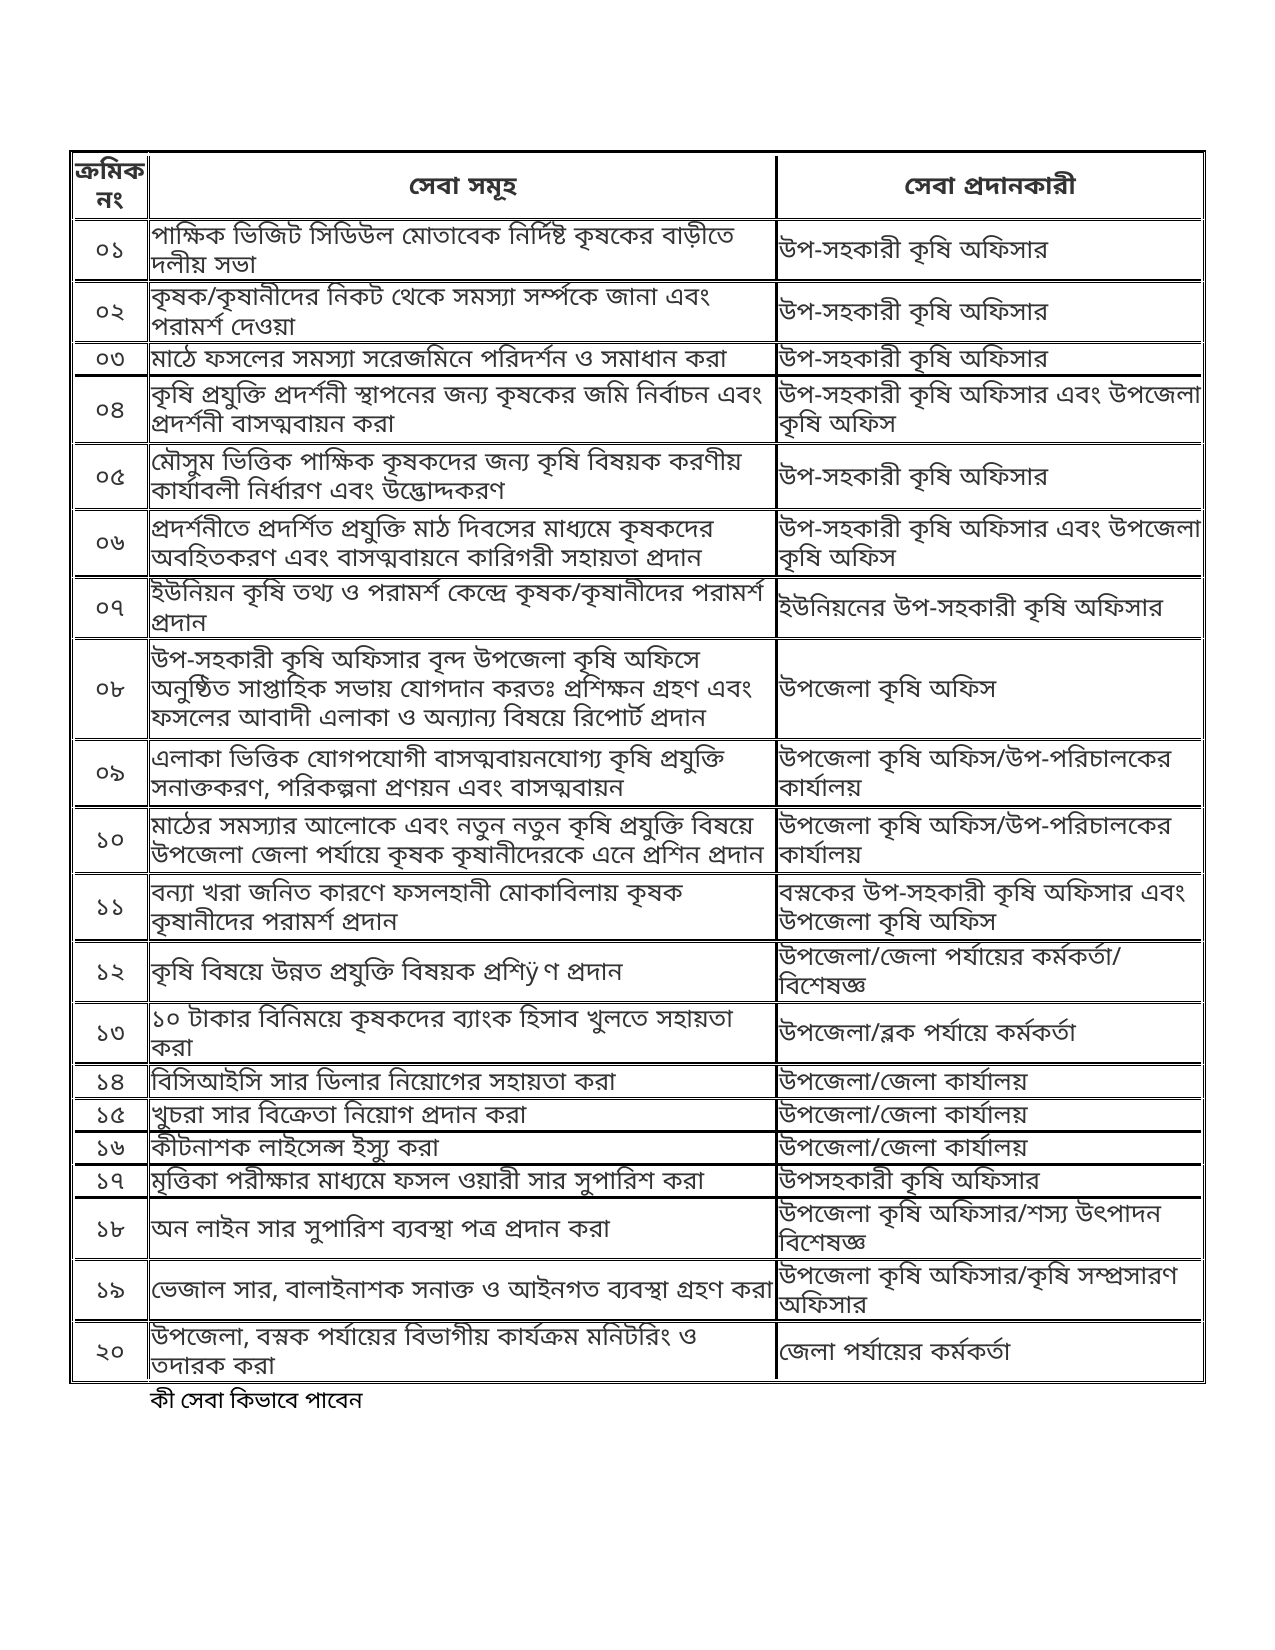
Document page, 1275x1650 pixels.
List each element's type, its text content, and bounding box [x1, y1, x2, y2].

table_cell ২০ [73, 1319, 148, 1381]
table_header সেবা প্রদানকারী [776, 153, 1203, 218]
table_cell ইউনিয়ন কৃষি তথ্য ও পরামর্শ কেন্দ্রে কৃষক/কৃষানীদের পরামর্শ প্রদান [150, 579, 775, 637]
table_cell ১১ [73, 871, 147, 939]
table_cell উপজেলা/জেলা কার্যালয় [778, 1130, 1203, 1163]
table_cell উপ-সহকারী কৃষি অফিসার [776, 218, 1204, 279]
table_cell ১৩ [71, 1001, 148, 1062]
table_cell ১০ টাকার বিনিময়ে কৃষকদের ব্যাংক হিসাব খুলতে সহায়তা করা [150, 1004, 775, 1062]
table_cell বস্নকের উপ-সহকারী কৃষি অফিসার এবং উপজেলা কৃষি অফিস [778, 871, 1203, 939]
table_cell বন্যা খরা জনিত কারণে ফসলহানী মোকাবিলায় কৃষক কৃষানীদের পরামর্শ প্রদান [150, 875, 775, 939]
table_cell প্রদর্শনীতে প্রদর্শিত প্রযুক্তি মাঠ দিবসের মাধ্যমে কৃষকদের অবহিতকরণ এবং বাসত্মবায়নে কারিগরী সহায়তা প্রদান [150, 511, 775, 575]
table_cell কৃষি প্রযুক্তি প্রদর্শনী স্থাপনের জন্য কৃষকের জমি নির্বাচন এবং প্রদর্শনী বাসত্মবায়ন করা [150, 377, 775, 442]
table_cell পাক্ষিক ভিজিট সিডিউল মোতাবেক নির্দিষ্ট কৃষকের বাড়ীতে দলীয় সভা [150, 221, 775, 279]
table_cell মাঠে ফসলের সমস্যা সরেজমিনে পরিদর্শন ও সমাধান করা [150, 344, 775, 374]
table_cell উপজেলা কৃষি অফিস/উপ-পরিচালকের কার্যালয় [778, 805, 1203, 871]
table_cell কৃষক/কৃষানীদের নিকট থেকে সমস্যা সর্ম্পকে জানা এবং পরামর্শ দেওয়া [150, 283, 775, 341]
table_cell ১৬ [73, 1130, 147, 1163]
table_cell ০২ [73, 279, 147, 341]
table_cell উপজেলা কৃষি অফিস [776, 637, 1204, 738]
table_cell উপজেলা কৃষি অফিসার/কৃষি সম্প্রসারণ অফিসার [778, 1258, 1203, 1319]
table_cell উপজেলা/জেলা কার্যালয় [776, 1097, 1204, 1130]
table_cell ০৮ [71, 637, 148, 738]
table_cell উপজেলা/ব্লক পর্যায়ে কর্মকর্তা [776, 1001, 1204, 1062]
table_cell উপজেলা, বস্নক পর্যায়ের বিভাগীয় কার্যক্রম মনিটরিং ও তদারক করা [149, 1323, 776, 1381]
table_cell উপ-সহকারী কৃষি অফিসার [778, 279, 1203, 341]
table_cell ভেজাল সার, বালাইনাশক সনাক্ত ও আইনগত ব্যবস্থা গ্রহণ করা [150, 1261, 775, 1319]
table_cell ১২ [73, 939, 147, 1001]
table_cell ০১ [71, 218, 148, 279]
table_cell ১৮ [73, 1196, 147, 1257]
table_cell অন লাইন সার সুপারিশ ব্যবস্থা পত্র প্রদান করা [150, 1199, 775, 1257]
table_cell এলাকা ভিত্তিক যোগপযোগী বাসত্মবায়নযোগ্য কৃষি প্রযুক্তি সনাক্তকরণ, পরিকল্পনা প্রণয়ন এবং বাসত্মবায়ন [150, 741, 775, 805]
table_cell উপসহকারী কৃষি অফিসার [778, 1163, 1204, 1196]
table_cell ০৩ [71, 341, 148, 374]
table_cell ০৭ [73, 575, 147, 637]
table_cell ১৯ [73, 1258, 147, 1319]
table_cell ০৬ [71, 508, 148, 575]
table_cell উপ-সহকারী কৃষি অফিসার এবং উপজেলা কৃষি অফিস [776, 508, 1204, 575]
table_header ক্রমিক নং [73, 153, 148, 218]
table_cell মৌসুম ভিত্তিক পাক্ষিক কৃষকদের জন্য কৃষি বিষয়ক করণীয় কার্যাবলী নির্ধারণ এবং উদ্ভোদ্দকরণ [150, 445, 775, 508]
table_cell ১০ [73, 805, 147, 871]
table_cell কীটনাশক লাইসেন্স ইস্যু করা [354, 1133, 775, 1163]
table_cell মাঠের সমস্যার আলোকে এবং নতুন নতুন কৃষি প্রযুক্তি বিষয়ে উপজেলা জেলা পর্যায়ে কৃষক কৃষানীদেরকে এনে প্রশিন প্রদান [150, 809, 775, 871]
table_cell উপজেলা কৃষি অফিস/উপ-পরিচালকের কার্যালয় [776, 738, 1204, 805]
text কী সেবা কিভাবে পাবেন [150, 1384, 1125, 1415]
table_cell ১৭ [71, 1163, 147, 1196]
table_cell উপজেলা/জেলা কার্যালয় [778, 1062, 1203, 1097]
table_cell মৃত্তিকা পরীক্ষার মাধ্যমে ফসল ওয়ারী সার সুপারিশ করা [150, 1166, 775, 1196]
table_cell বিসিআইসি সার ডিলার নিয়োগের সহায়তা করা [150, 1066, 775, 1097]
table_cell জেলা পর্যায়ের কর্মকর্তা [776, 1319, 1203, 1381]
table_cell ১৪ [73, 1062, 147, 1097]
table_cell কৃষি বিষয়ে উন্নত প্রযুক্তি বিষয়ক প্রশিÿণ প্রদান [150, 943, 775, 1001]
table_cell ০৫ [71, 442, 148, 508]
table_cell ১৫ [71, 1097, 148, 1130]
table_cell উপজেলা/জেলা পর্যায়ের কর্মকর্তা/ বিশেষজ্ঞ [778, 939, 1203, 1001]
table_cell উপ-সহকারী কৃষি অফিসার [776, 442, 1204, 508]
table_cell ০৯ [71, 738, 148, 805]
table_header সেবা সমূহ [149, 153, 776, 218]
table_cell উপ-সহকারী কৃষি অফিসার এবং উপজেলা কৃষি অফিস [778, 374, 1203, 442]
table_cell উপজেলা কৃষি অফিসার/শস্য উৎপাদন বিশেষজ্ঞ [778, 1196, 1203, 1257]
table_cell ইউনিয়নের উপ-সহকারী কৃষি অফিসার [778, 575, 1203, 637]
table_cell ০৪ [73, 374, 147, 442]
table_cell কীটনাশক লাইসেন্স ইস্যু করা [150, 1133, 379, 1163]
table_cell উপ-সহকারী কৃষি অফিসার বৃন্দ উপজেলা কৃষি অফিসে অনুষ্ঠিত সাপ্তাহিক সভায় যোগদান করতঃ প্রশিক্ষন গ্রহণ এবং ফসলের আবাদী এলাকা ও অন্যান্য বিষয়ে রিপোর্ট প্রদান [150, 640, 775, 738]
table_cell উপ-সহকারী কৃষি অফিসার [776, 341, 1204, 374]
table_cell খুচরা সার বিক্রেতা নিয়োগ প্রদান করা [150, 1100, 775, 1130]
